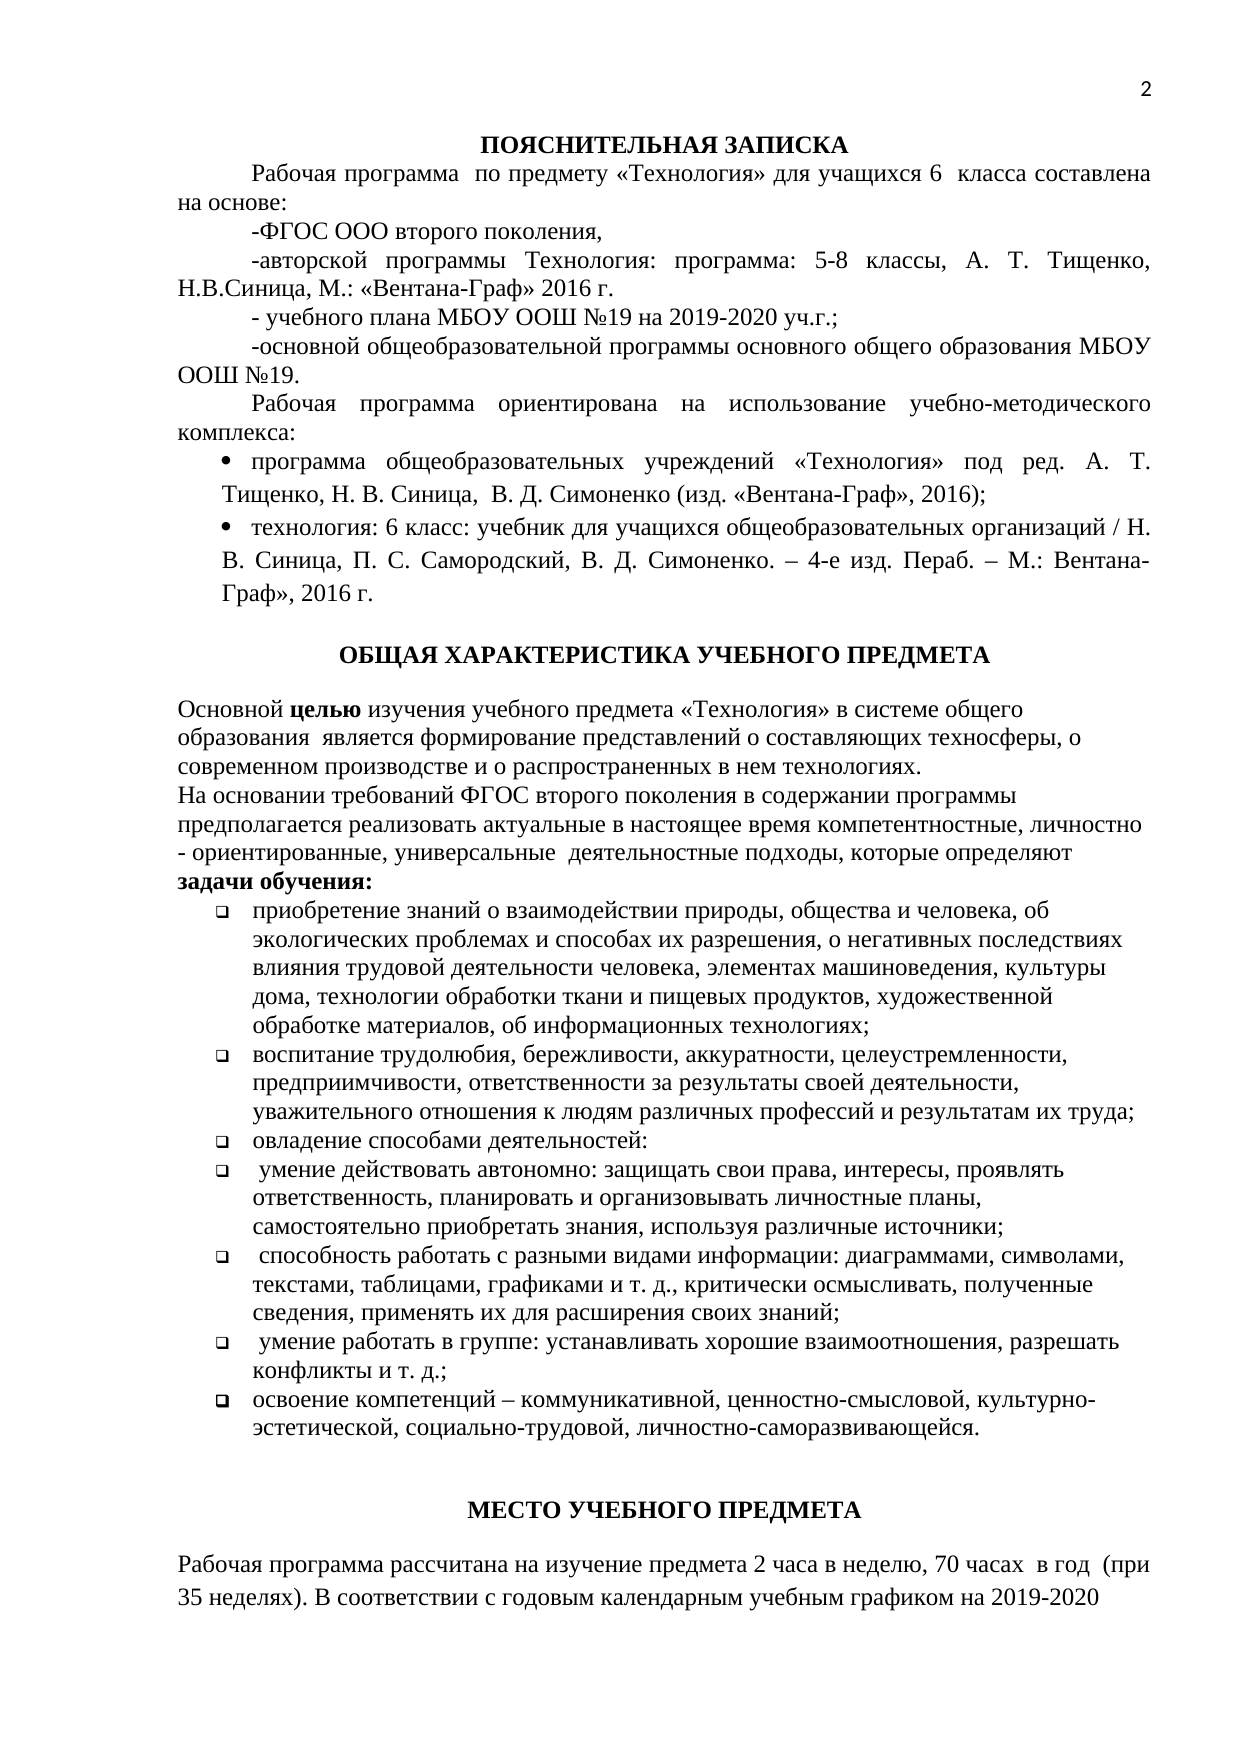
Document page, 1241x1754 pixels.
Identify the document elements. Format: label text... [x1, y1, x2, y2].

text -основной общеобразовательной программы основного общего образования МБОУ ООШ №19. [177, 331, 1152, 388]
list способность работать с разными видами информации: диаграммами, символами, текстами, таблицами, графиками и т. д., критически осмысливать, полученные сведения, применять их для расширения своих знаний; [215, 1240, 1152, 1326]
text МЕСТО УЧЕБНОГО ПРЕДМЕТА [177, 1495, 1152, 1524]
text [177, 1549, 1152, 1611]
list освоение компетенций – коммуникативной, ценностно-смысловой, культурно-эстетической, социально-трудовой, личностно-саморазвивающейся. [215, 1384, 1152, 1441]
text ПОЯСНИТЕЛЬНАЯ ЗАПИСКА [177, 130, 1152, 158]
list умение действовать автономно: защищать свои права, интересы, проявлять ответственность, планировать и организовывать личностные планы, самостоятельно приобретать знания, используя различные источники; [215, 1154, 1152, 1240]
text -ФГОС ООО второго поколения, [177, 216, 1152, 245]
text Рабочая программа по предмету «Технология» для учащихся 6 класса составлена на основе: [177, 158, 1152, 216]
text -авторской программы Технология: программа: 5-8 классы, А. Т. Тищенко, Н.В.Синица, М.: «Вентана-Граф» 2016 г. [177, 245, 1152, 302]
list умение работать в группе: устанавливать хорошие взаимоотношения, разрешать конфликты и т. д.; [215, 1326, 1152, 1384]
list овладение способами деятельностей: [215, 1125, 1152, 1154]
list приобретение знаний о взаимодействии природы, общества и человека, об экологических проблемах и способах их разрешения, о негативных последствиях влияния трудовой деятельности человека, элементах машиноведения, культуры дома, технологии обработки ткани и пищевых продуктов, художественной обработке материалов, об информационных технологиях; [215, 895, 1152, 1039]
text - учебного плана МБОУ ООШ №19 на 2019-2020 уч.г.; [177, 302, 1152, 331]
text Рабочая программа ориентирована на использование учебно-методического комплекса: [177, 388, 1152, 446]
list технология: 6 класс: учебник для учащихся общеобразовательных организаций / Н. В. Синица, П. С. Самородский, В. Д. Симоненко. – 4-е изд. Пераб. – М.: Вентана-Граф», 2016 г. [222, 512, 1152, 607]
text ОБЩАЯ ХАРАКТЕРИСТИКА УЧЕБНОГО ПРЕДМЕТА [177, 640, 1152, 669]
list воспитание трудолюбия, бережливости, аккуратности, целеустремленности, предприимчивости, ответственности за результаты своей деятельности, уважительного отношения к людям различных профессий и результатам их труда; [215, 1039, 1152, 1125]
text Основной целью изучения учебного предмета «Технология» в системе общего образования является формирование представлений о составляющих техносферы, о современном производстве и о распространенных в нем технологиях. [177, 694, 1152, 780]
text На основании требований ФГОС второго поколения в содержании программы предполагается реализовать актуальные в настоящее время компетентностные, личностно - ориентированные, универсальные деятельностные подходы, которые определяют задачи обучения: [177, 780, 1152, 895]
list программа общеобразовательных учреждений «Технология» под ред. А. Т. Тищенко, Н. В. Синица, В. Д. Симоненко (изд. «Вентана-Граф», 2016); [222, 446, 1152, 508]
